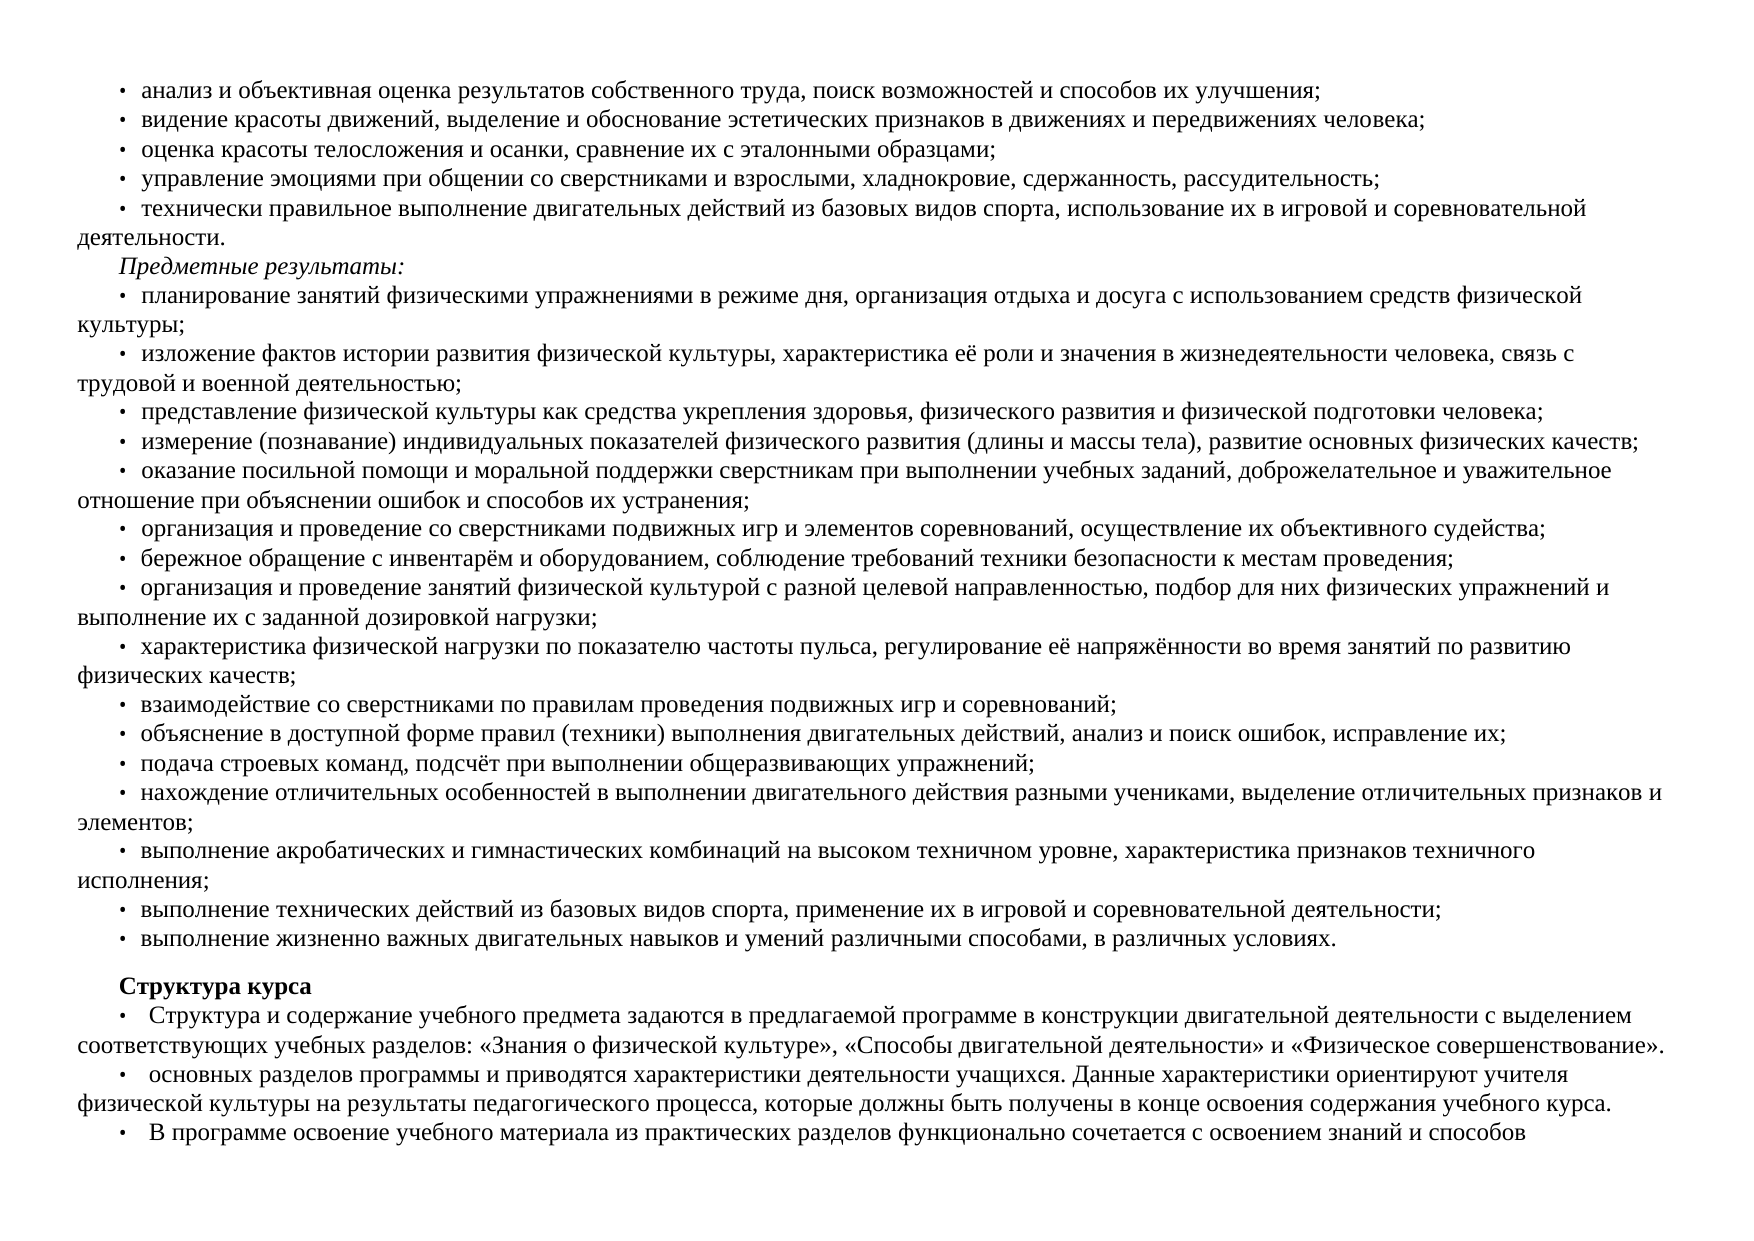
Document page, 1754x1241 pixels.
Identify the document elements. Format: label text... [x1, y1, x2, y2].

list нахождение отличительных особенностей в выполнении двигательного действия разными учениками, выделение отличительных признаков и элементов; [77, 777, 1673, 836]
list выполнение акробатических и гимнастических комбинаций на высоком техничном уровне, характеристика признаков техничного исполнения; [77, 836, 1673, 894]
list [77, 1117, 1677, 1147]
text Предметные результаты: [77, 251, 1679, 280]
list планирование занятий физическими упражнениями в режиме дня, организация отдыха и досуга с использованием средств физической культуры; [77, 280, 1677, 338]
list объяснение в доступной форме правил (техники) выполнения двигательных действий, анализ и поиск ошибок, исправление их; [77, 718, 1673, 748]
list оказание посильной помощи и моральной поддержки сверстникам при выполнении учебных заданий, доброжелательное и уважительное отношение при объяснении ошибок и способов их устранения; [77, 455, 1677, 513]
list Структура и содержание учебного предмета задаются в предлагаемой программе в конструкции двигательной деятельности с выделением соответствующих учебных разделов: «Знания о физической культуре», «Способы двигательной деятельности» и «Физическое совершенствование». [77, 1001, 1673, 1059]
list видение красоты движений, выделение и обоснование эстетических признаков в движениях и передвижениях человека; [77, 104, 1677, 134]
list измерение (познавание) индивидуальных показателей физического развития (длины и массы тела), развитие основных физических качеств; [77, 426, 1677, 455]
list выполнение жизненно важных двигательных навыков и умений различными способами, в различных условиях. [77, 923, 1673, 953]
list характеристика физической нагрузки по показателю частоты пульса, регулирование её напряжённости во время занятий по развитию физических качеств; [77, 631, 1673, 689]
list организация и проведение со сверстниками подвижных игр и элементов соревнований, осуществление их объективного судейства; [77, 513, 1679, 543]
text Структура курса [119, 971, 1679, 999]
list организация и проведение занятий физической культурой с разной целевой направленностью, подбор для них физических упражнений и выполнение их с заданной дозировкой нагрузки; [77, 572, 1673, 631]
list представление физической культуры как средства укрепления здоровья, физического развития и физической подготовки человека; [77, 396, 1677, 426]
list подача строевых команд, подсчёт при выполнении общеразвивающих упражнений; [77, 748, 1673, 777]
list бережное обращение с инвентарём и оборудованием, соблюдение требований техники безопасности к местам проведения; [77, 543, 1673, 572]
list взаимодействие со сверстниками по правилам проведения подвижных игр и соревнований; [77, 689, 1673, 718]
list выполнение технических действий из базовых видов спорта, применение их в игровой и соревновательной деятельности; [77, 894, 1673, 923]
list изложение фактов истории развития физической культуры, характеристика её роли и значения в жизнедеятельности человека, связь с трудовой и военной деятельностью; [77, 338, 1677, 396]
list оценка красоты телосложения и осанки, сравнение их с эталонными образцами; [77, 134, 1677, 163]
list основных разделов программы и приводятся характеристики деятельности учащихся. Данные характеристики ориентируют учителя физической культуры на результаты педагогического процесса, которые должны быть получены в конце освоения содержания учебного курса. [77, 1059, 1677, 1117]
list анализ и объективная оценка результатов собственного труда, поиск возможностей и способов их улучшения; [77, 75, 1677, 104]
list управление эмоциями при общении со сверстниками и взрослыми, хладнокровие, сдержанность, рассудительность; [77, 163, 1677, 193]
list технически правильное выполнение двигательных действий из базовых видов спорта, использование их в игровой и соревновательной деятельности. [77, 193, 1677, 251]
